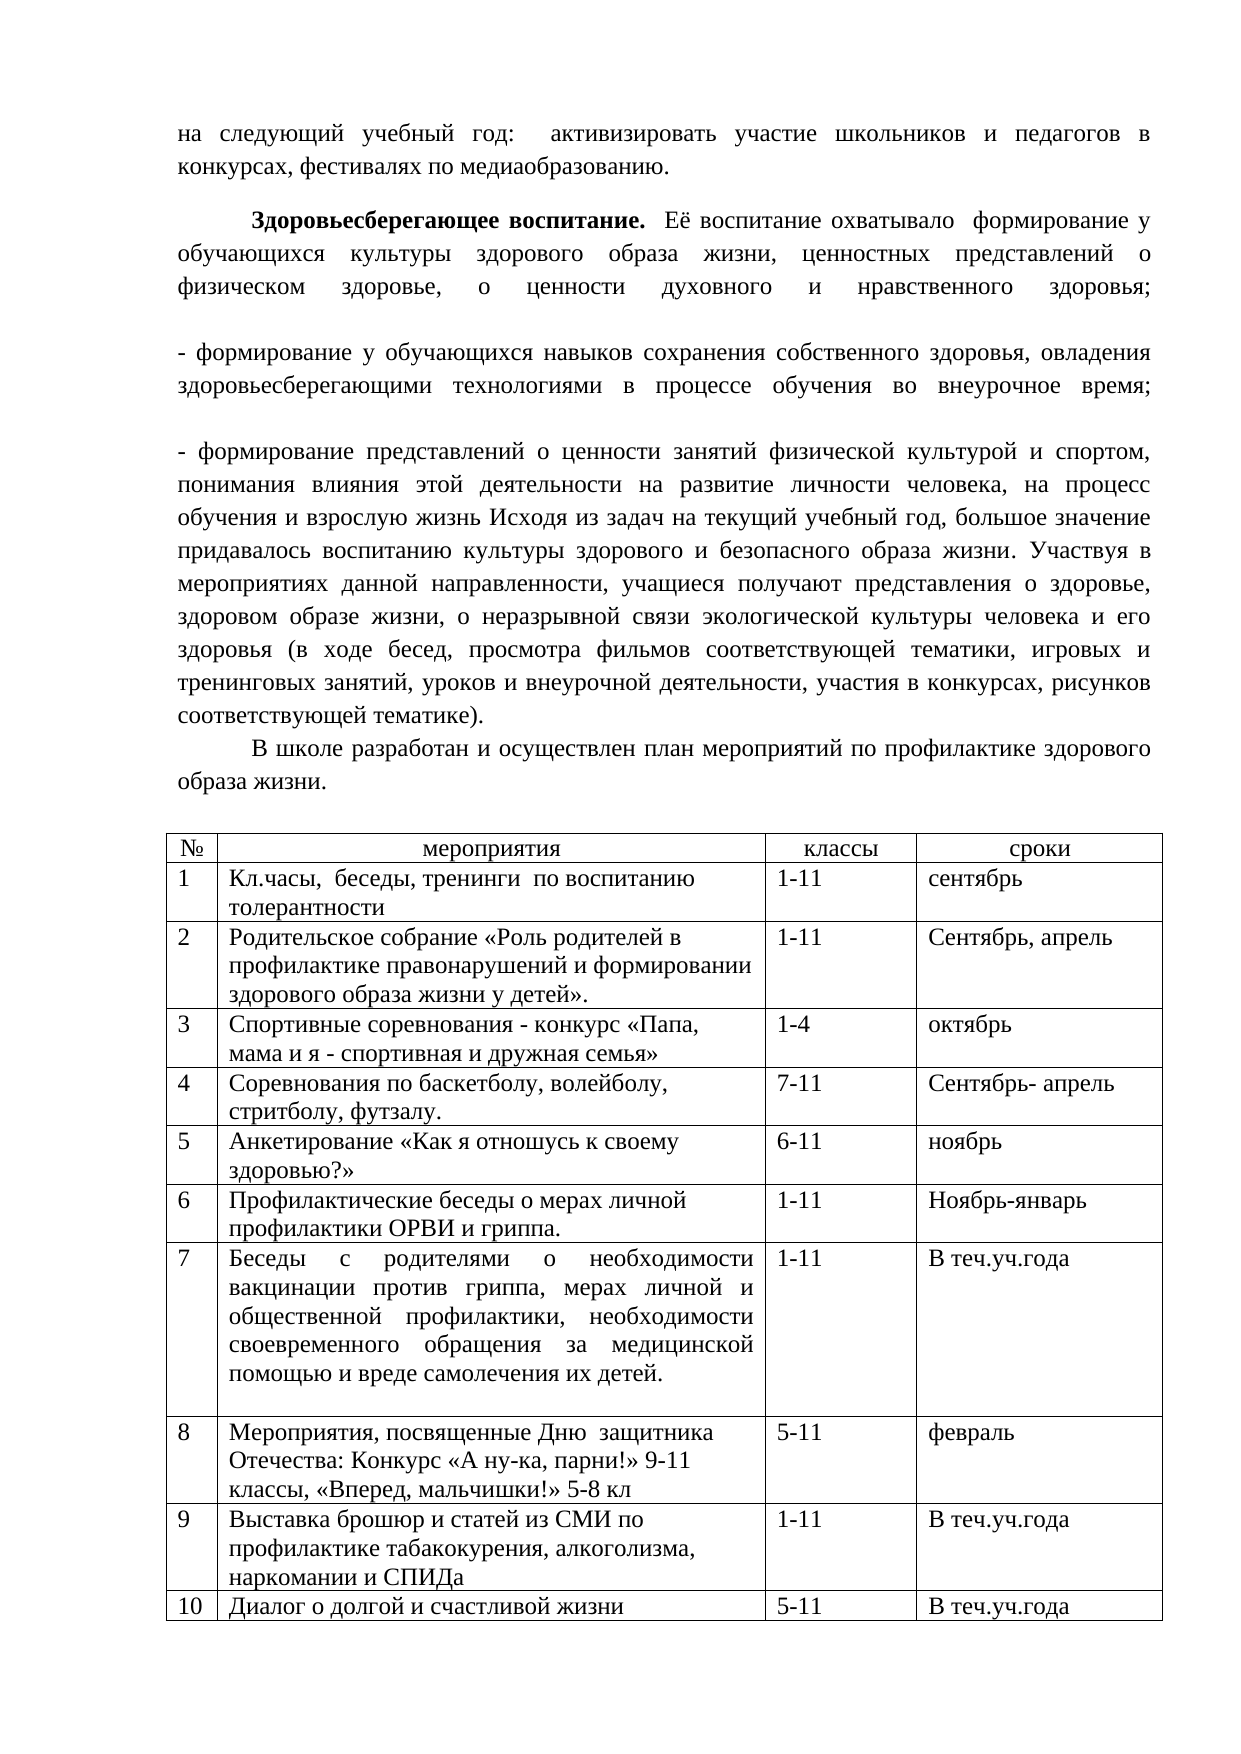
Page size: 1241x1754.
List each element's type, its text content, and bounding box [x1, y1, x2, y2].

table_cell 4 [167, 1068, 217, 1125]
table_header № [167, 834, 217, 862]
table_cell Беседы с родителями о необходимости вакцинации против гриппа, мерах личной и общественной профилактики, необходимости своевременного обращения за медицинской помощью и вреде самолечения их детей. [218, 1243, 765, 1416]
table_cell Выставка брошюр и статей из СМИ по профилактике табакокурения, алкоголизма, наркомании и СПИДа [218, 1504, 765, 1590]
table_cell 1-11 [766, 1504, 916, 1590]
table_cell 6 [167, 1185, 217, 1242]
table_cell 7 [167, 1243, 217, 1416]
table_cell Профилактические беседы о мерах личной профилактики ОРВИ и гриппа. [218, 1185, 765, 1242]
table_cell 1-11 [766, 1185, 916, 1242]
table_cell Ноябрь-январь [917, 1185, 1162, 1242]
table_cell 8 [167, 1417, 217, 1503]
table_cell 5 [167, 1126, 217, 1184]
table_cell 6-11 [766, 1126, 916, 1184]
table_cell Мероприятия, посвященные Дню защитника Отечества: Конкурс «А ну-ка, парни!» 9-11 классы, «Вперед, мальчишки!» 5-8 кл [218, 1417, 765, 1503]
table_cell Сентябрь, апрель [917, 922, 1162, 1008]
table_cell Родительское собрание «Роль родителей в профилактике правонарушений и формировании здорового образа жизни у детей». [218, 922, 765, 1008]
table_cell Анкетирование «Как я отношусь к своему здоровью?» [218, 1126, 765, 1184]
table_cell 2 [167, 922, 217, 1008]
table_header мероприятия [218, 834, 765, 862]
table_cell 5-11 [766, 1591, 916, 1620]
table_cell Кл.часы, беседы, тренинги по воспитанию толерантности [218, 863, 765, 921]
text В школе разработан и осуществлен план мероприятий по профилактике здорового образа жизни. [177, 733, 1152, 795]
text Здоровьесберегающее воспитание. Её воспитание охватывало формирование у обучающихся культуры здорового образа жизни, ценностных представлений о физическом здоровье, о ценности духовного и нравственного здоровья; - формирование у обучающихся навыков сохранения собственного здоровья, овладения здоровьесберегающими технологиями в процессе обучения во внеурочное время; - формирование представлений о ценности занятий физической культурой и спортом, понимания влияния этой деятельности на развитие личности человека, на процесс обучения и взрослую жизнь Исходя из задач на текущий учебный год, большое значение придавалось воспитанию культуры здорового и безопасного образа жизни. Участвуя в мероприятиях данной направленности, учащиеся получают представления о здоровье, здоровом образе жизни, о неразрывной связи экологической культуры человека и его здоровья (в ходе бесед, просмотра фильмов соответствующей тематики, игровых и тренинговых занятий, уроков и внеурочной деятельности, участия в конкурсах, рисунков соответствующей тематике). [177, 205, 1152, 729]
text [177, 118, 1152, 180]
table_cell Спортивные соревнования - конкурс «Папа, мама и я - спортивная и дружная семья» [218, 1009, 765, 1067]
table_cell В теч.уч.года [917, 1504, 1162, 1590]
table_cell В теч.уч.года [917, 1243, 1162, 1416]
table_cell 10 [167, 1591, 217, 1620]
table_cell 1-4 [766, 1009, 916, 1067]
table_cell 1 [167, 863, 217, 921]
table_cell 1-11 [766, 863, 916, 921]
table_cell сентябрь [917, 863, 1162, 921]
table_cell 5-11 [766, 1417, 916, 1503]
table_cell ноябрь [917, 1126, 1162, 1184]
table_cell 1-11 [766, 1243, 916, 1416]
table_cell Соревнования по баскетболу, волейболу, стритболу, футзалу. [218, 1068, 765, 1125]
table_cell 7-11 [766, 1068, 916, 1125]
table_header сроки [917, 834, 1162, 862]
table_cell В теч.уч.года [917, 1591, 1162, 1620]
table_header классы [766, 834, 916, 862]
table_cell 3 [167, 1009, 217, 1067]
table_cell 1-11 [766, 922, 916, 1008]
table_cell февраль [917, 1417, 1162, 1503]
table_cell 9 [167, 1504, 217, 1590]
table_cell Диалог о долгой и счастливой жизни [218, 1591, 765, 1620]
table_cell Сентябрь- апрель [917, 1068, 1162, 1125]
table_cell октябрь [917, 1009, 1162, 1067]
